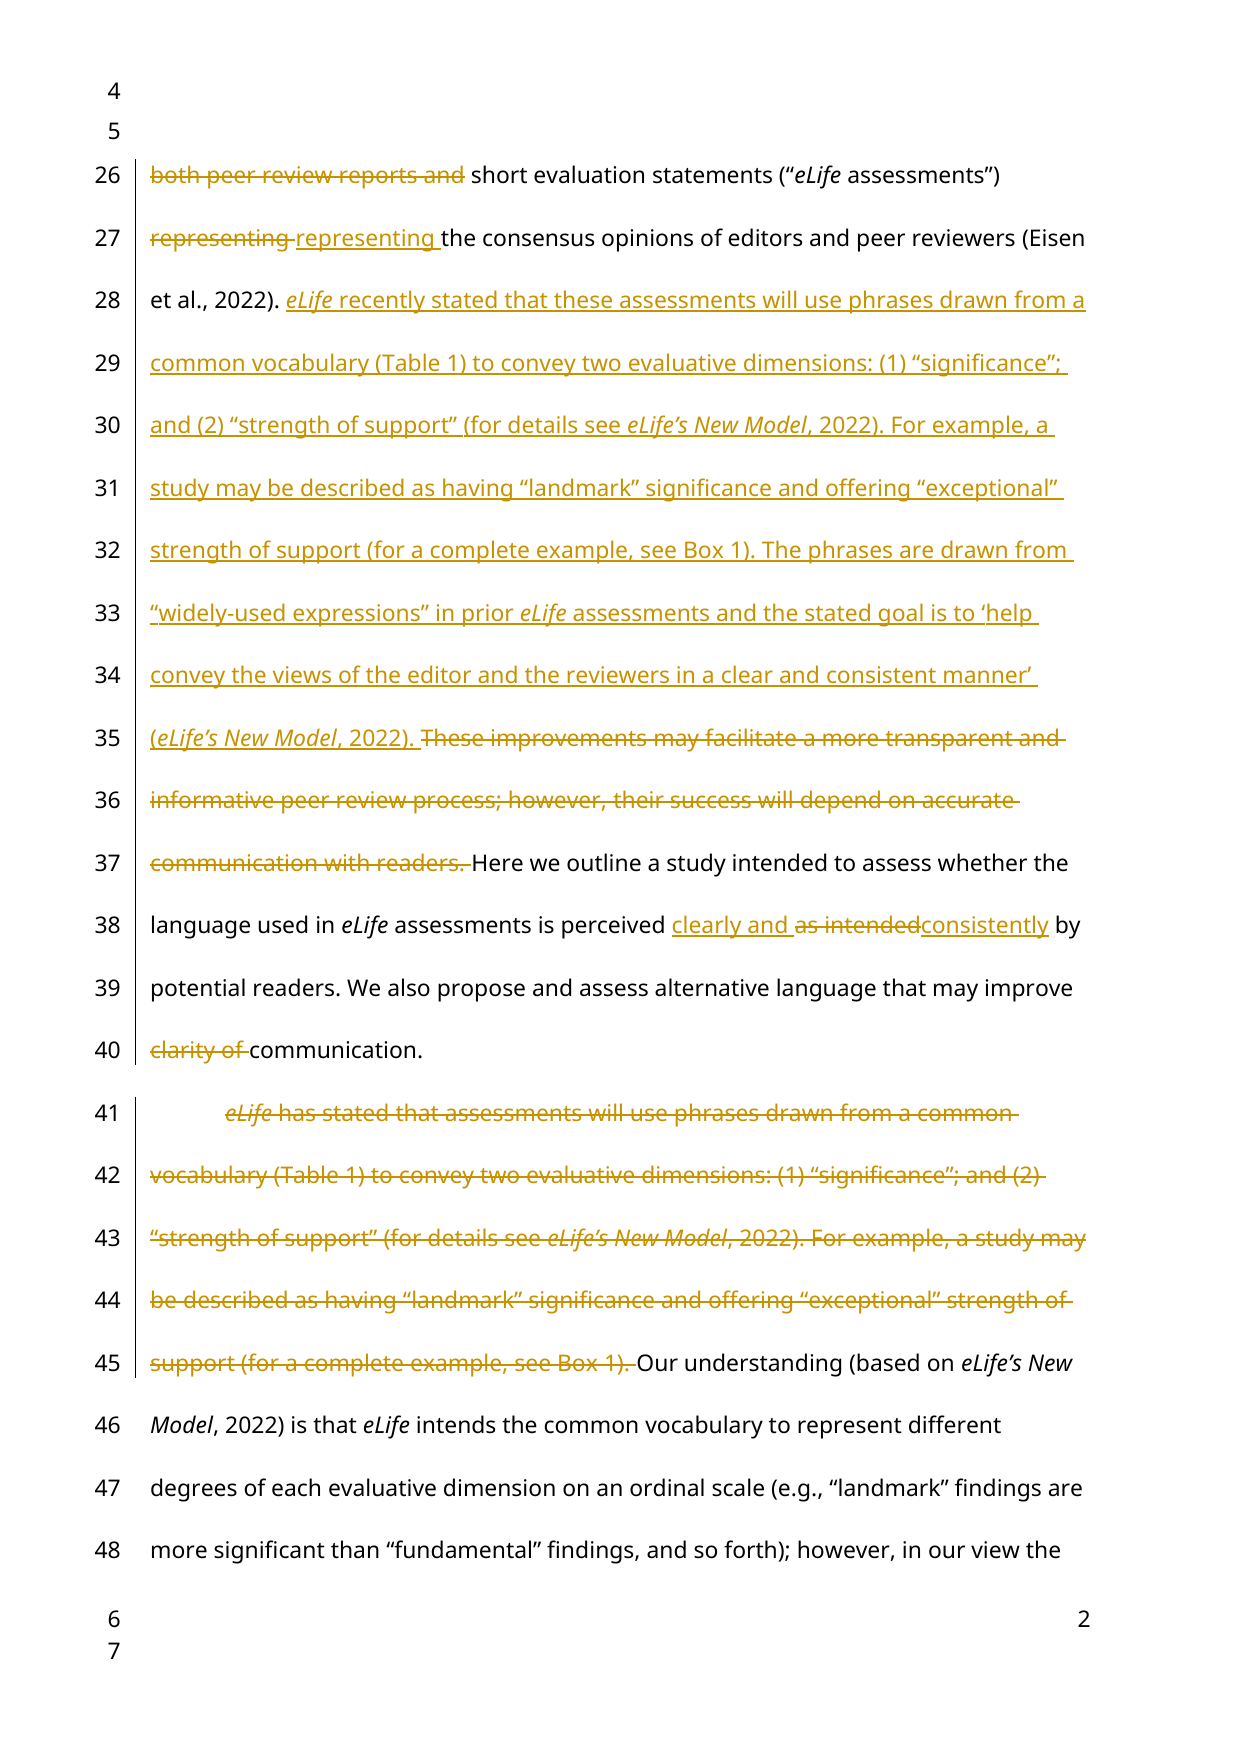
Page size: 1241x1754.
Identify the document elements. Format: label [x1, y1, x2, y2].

text [150, 1097, 1090, 1565]
text [150, 159, 1090, 1065]
